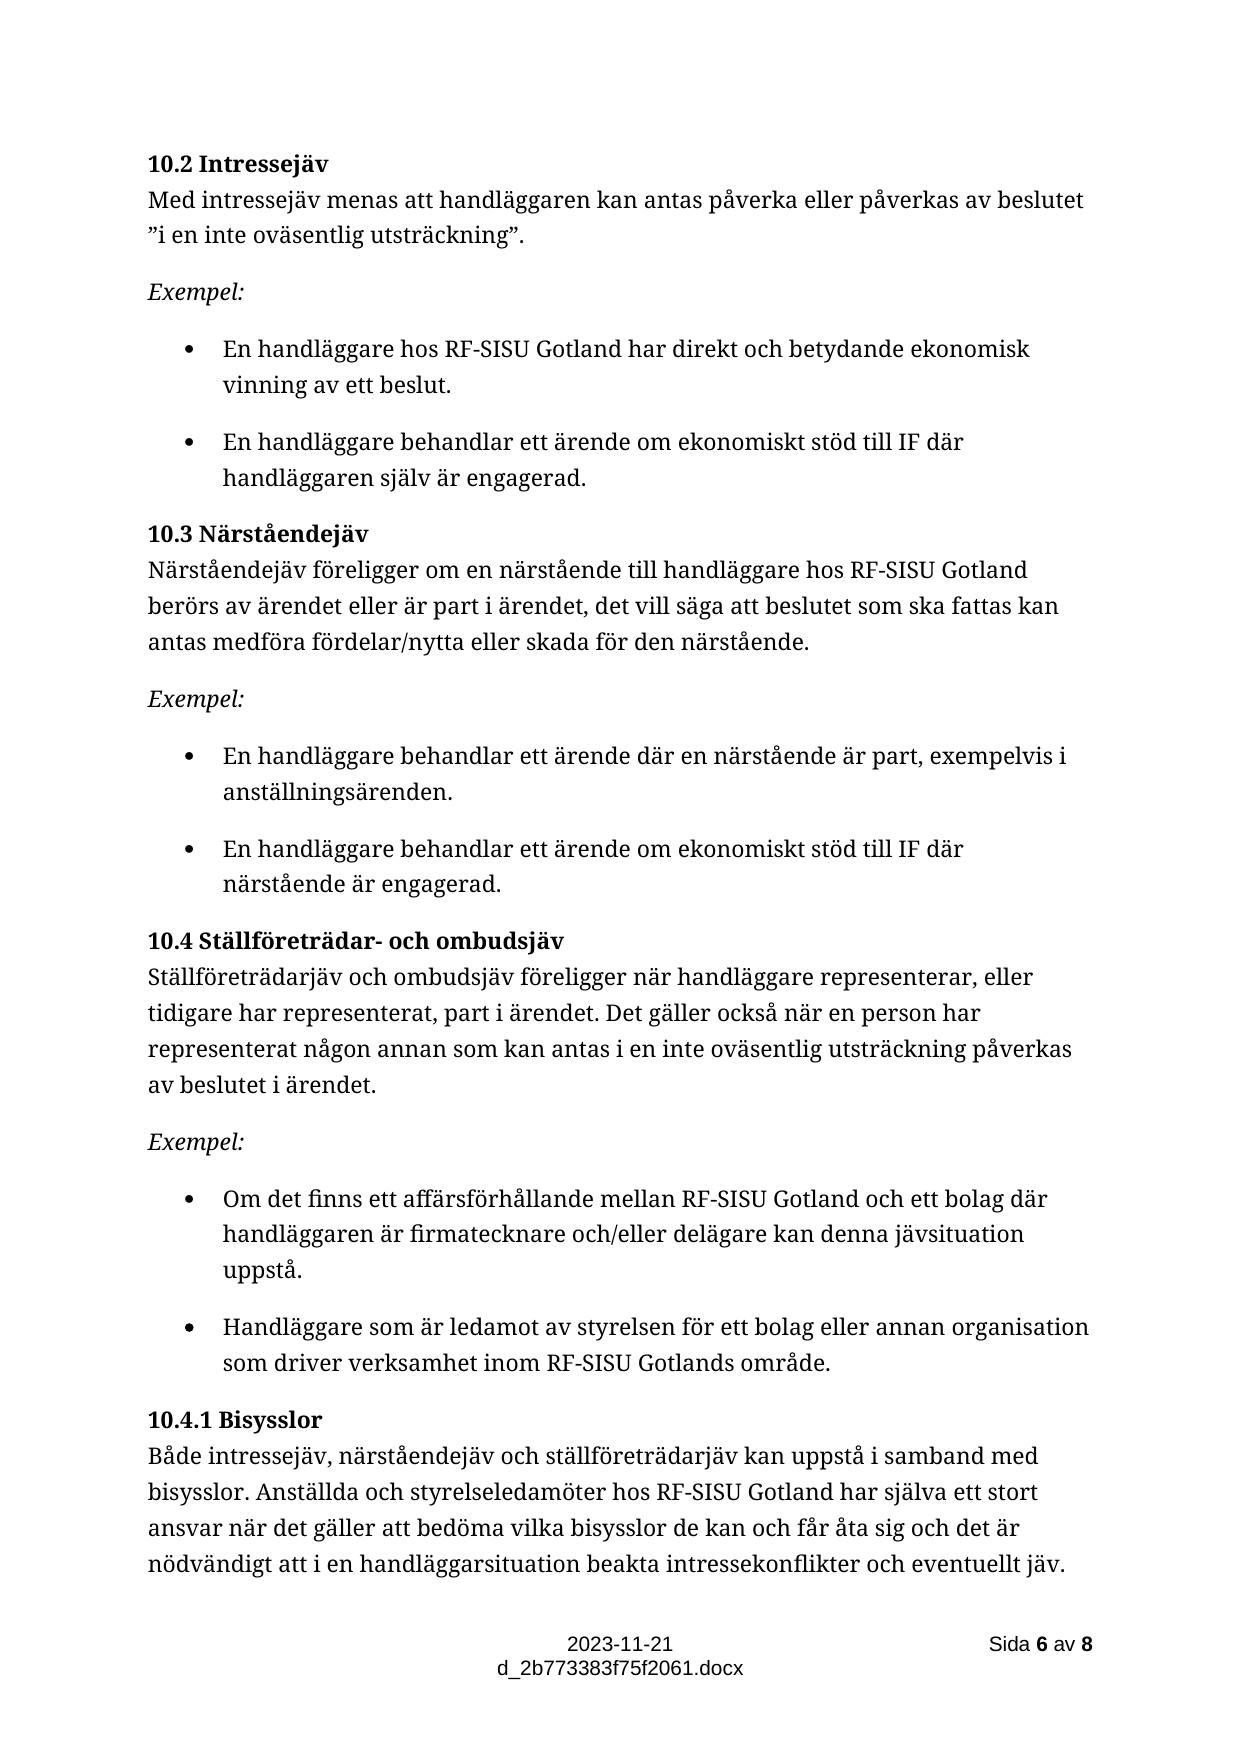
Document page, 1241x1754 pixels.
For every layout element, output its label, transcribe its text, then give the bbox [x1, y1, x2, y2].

list En handläggare hos RF-SISU Gotland har direkt och betydande ekonomisk vinning av ett beslut. [185, 333, 1093, 400]
text Exempel: [148, 276, 1093, 307]
list Handläggare som är ledamot av styrelsen för ett bolag eller annan organisation som driver verksamhet inom RF-SISU Gotlands område. [185, 1311, 1093, 1378]
text 10.3 Närståendejäv [148, 518, 1093, 550]
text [148, 1404, 1093, 1579]
list En handläggare behandlar ett ärende där en närstående är part, exempelvis i anställningsärenden. [185, 740, 1093, 807]
list Om det finns ett affärsförhållande mellan RF-SISU Gotland och ett bolag där handläggaren är firmatecknare och/eller delägare kan denna jävsituation uppstå. [185, 1182, 1093, 1286]
text Exempel: [148, 683, 1093, 714]
text Exempel: [148, 1126, 1093, 1157]
text 10.4 Ställföreträdar- och ombudsjäv [148, 925, 1093, 956]
text Ställföreträdarjäv och ombudsjäv föreligger när handläggare representerar, eller tidigare har representerat, part i ärendet. Det gäller också när en person har representerat någon annan som kan antas i en inte oväsentlig utsträckning påverkas av beslutet i ärendet. [148, 961, 1093, 1100]
list En handläggare behandlar ett ärende om ekonomiskt stöd till IF där handläggaren själv är engagerad. [185, 426, 1093, 493]
text Närståendejäv föreligger om en närstående till handläggare hos RF-SISU Gotland berörs av ärendet eller är part i ärendet, det vill säga att beslutet som ska fattas kan antas medföra fördelar/nytta eller skada för den närstående. [148, 554, 1093, 657]
list En handläggare behandlar ett ärende om ekonomiskt stöd till IF där närstående är engagerad. [185, 832, 1093, 900]
text Med intressejäv menas att handläggaren kan antas påverka eller påverkas av beslutet ”i en inte oväsentlig utsträckning”. [148, 183, 1093, 251]
text 10.2 Intressejäv [148, 148, 1093, 179]
